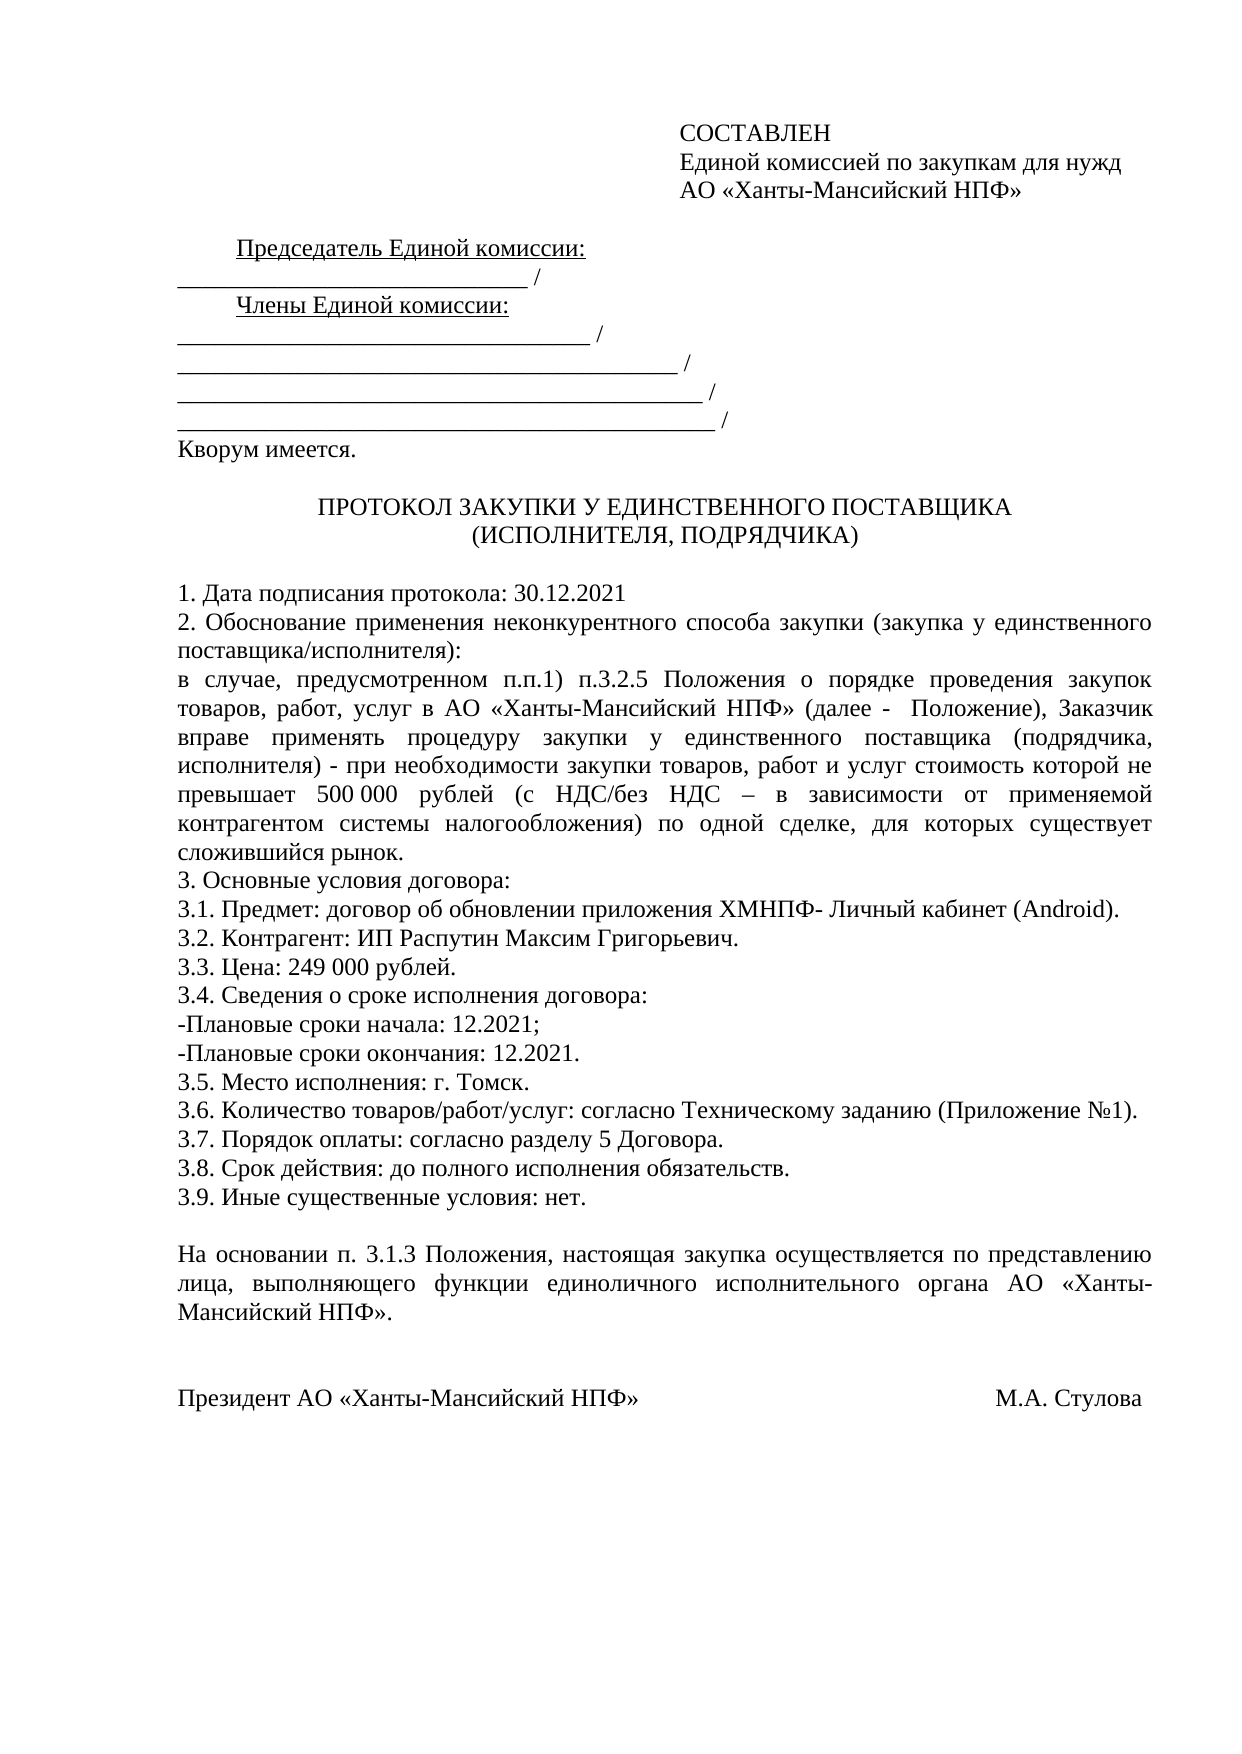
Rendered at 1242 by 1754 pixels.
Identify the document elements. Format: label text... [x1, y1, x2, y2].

text АО «Ханты-Мансийский НПФ» [650, 176, 1153, 204]
text 1. Дата подписания протокола: 30.12.2021 [177, 578, 1153, 607]
text 3.8. Срок действия: до полного исполнения обязательств. [177, 1153, 1153, 1182]
text 3.9. Иные существенные условия: нет. [177, 1182, 1153, 1211]
text 3.2. Контрагент: ИП Распутин Максим Григорьевич. [177, 923, 1153, 952]
text Члены Единой комиссии: [177, 291, 1153, 319]
text Кворум имеется. [177, 434, 1153, 463]
text (ИСПОЛНИТЕЛЯ, ПОДРЯДЧИКА) [177, 521, 1153, 549]
text 3. Основные условия договора: [177, 866, 1153, 894]
text -Плановые сроки окончания: 12.2021. [177, 1038, 1153, 1067]
text СОСТАВЛЕН [650, 118, 1153, 147]
text Президент АО «Ханты-Мансийский НПФ» М.А. Стулова [177, 1383, 1153, 1412]
text 3.6. Количество товаров/работ/услуг: согласно Техническому заданию (Приложение №1). [177, 1096, 1153, 1124]
text ____________________________ / [177, 262, 1153, 291]
text ___________________________________________ / [177, 406, 1153, 434]
text На основании п. 3.1.3 Положения, настоящая закупка осуществляется по представлению лица, выполняющего функции единоличного исполнительного органа АО «Ханты-Мансийский НПФ». [177, 1239, 1153, 1326]
text 3.3. Цена: 249 000 рублей. [177, 952, 1153, 981]
text ________________________________________ / [177, 348, 1153, 377]
text 2. Обоснование применения неконкурентного способа закупки (закупка у единственного поставщика/исполнителя): [177, 607, 1153, 664]
text 3.7. Порядок оплаты: согласно разделу 5 Договора. [177, 1124, 1153, 1153]
text ПРОТОКОЛ ЗАКУПКИ У ЕДИНСТВЕННОГО ПОСТАВЩИКА [177, 492, 1153, 521]
text -Плановые сроки начала: 12.2021; [177, 1009, 1153, 1038]
text _________________________________ / [177, 319, 1153, 348]
text в случае, предусмотренном п.п.1) п.3.2.5 Положения о порядке проведения закупок товаров, работ, услуг в АО «Ханты-Мансийский НПФ» (далее - Положение), Заказчик вправе применять процедуру закупки у единственного поставщика (подрядчика, исполнителя) - при необходимости закупки товаров, работ и услуг стоимость которой не превышает 500 000 рублей (с НДС/без НДС – в зависимости от применяемой контрагентом системы налогообложения) по одной сделке, для которых существует сложившийся рынок. [177, 664, 1153, 866]
text 3.4. Сведения о сроке исполнения договора: [177, 981, 1153, 1009]
text Председатель Единой комиссии: [177, 233, 1153, 262]
text __________________________________________ / [177, 377, 1153, 406]
text 3.1. Предмет: договор об обновлении приложения ХМНПФ- Личный кабинет (Android). [177, 894, 1153, 923]
text 3.5. Место исполнения: г. Томск. [177, 1067, 1153, 1096]
text Единой комиссией по закупкам для нужд [650, 147, 1153, 176]
